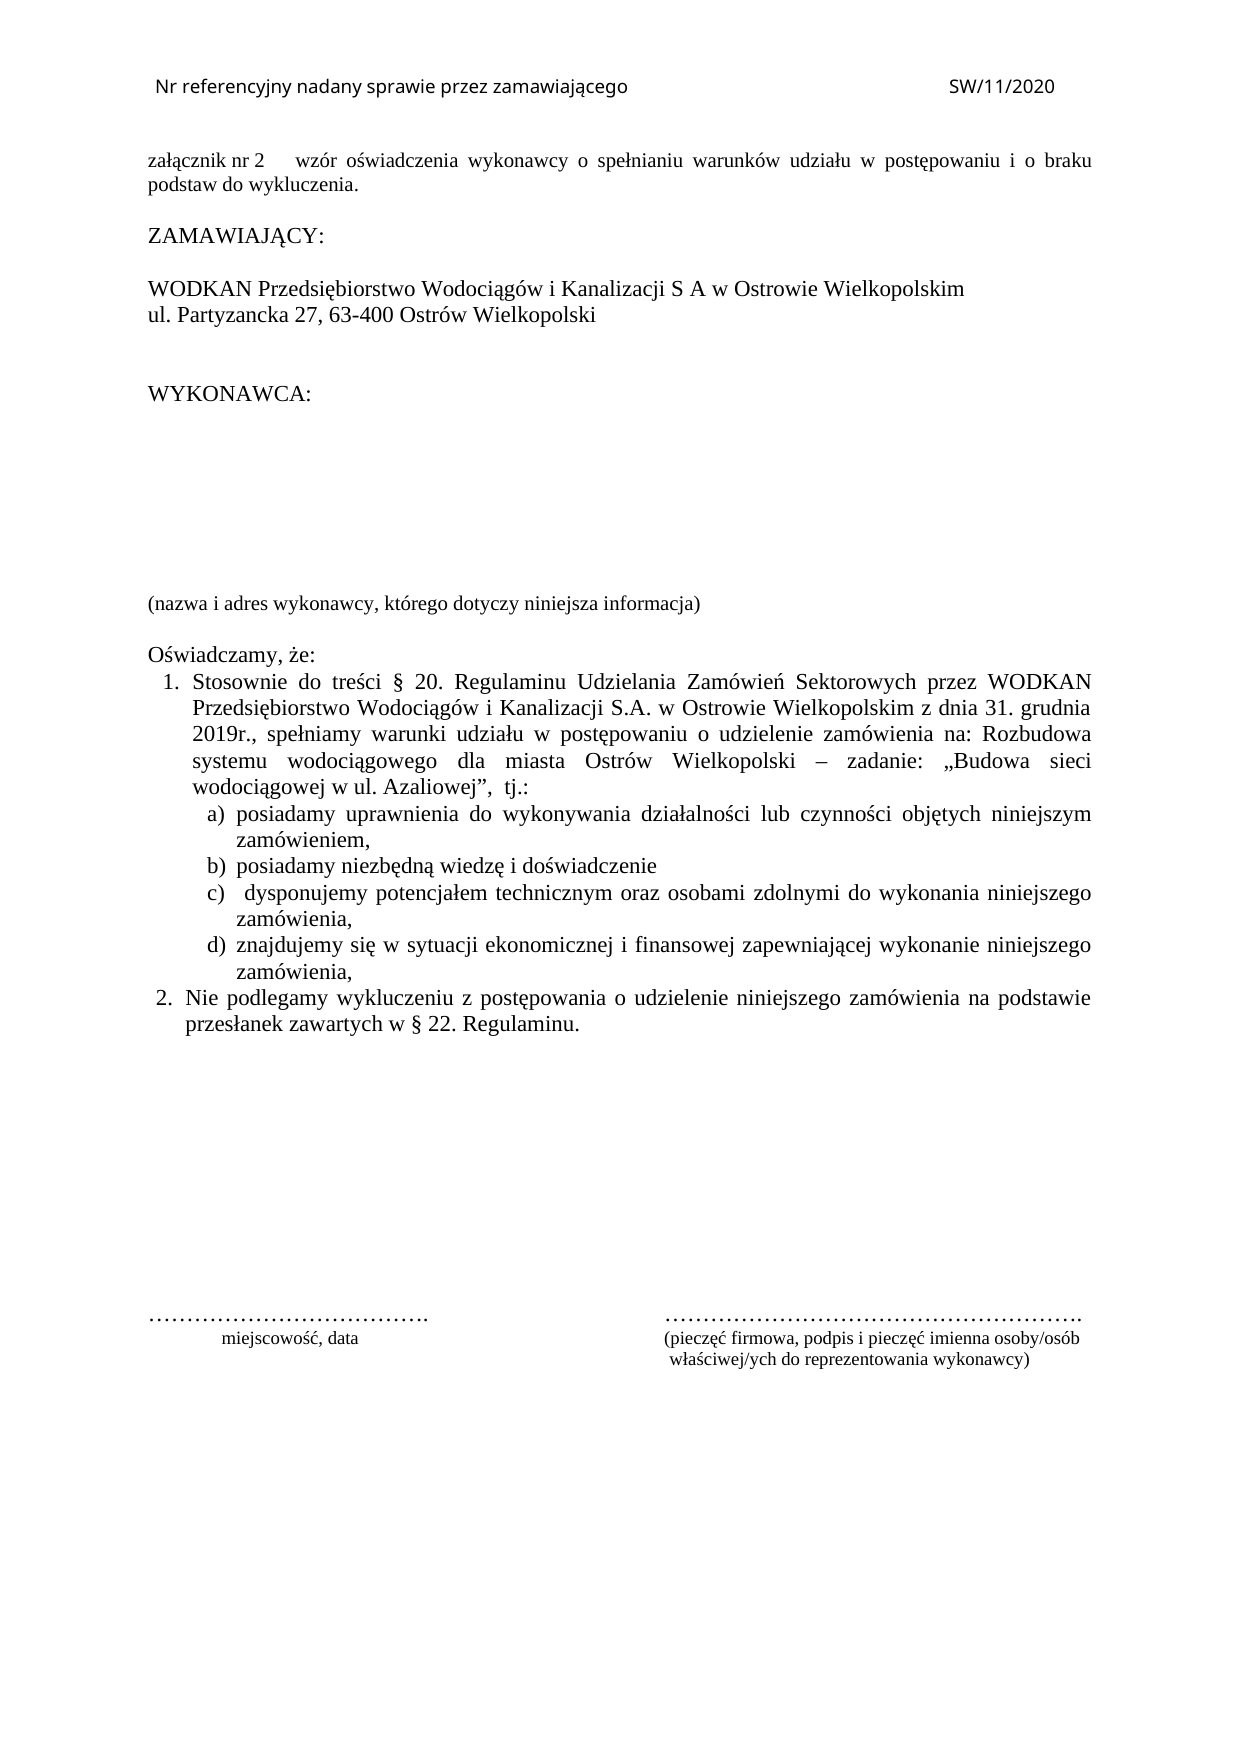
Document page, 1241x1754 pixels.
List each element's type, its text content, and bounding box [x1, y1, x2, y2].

list Oświadczamy, że: [148, 641, 1093, 668]
text ………………………………. ………………………………………………. [148, 1300, 1093, 1327]
list dysponujemy potencjałem technicznym oraz osobami zdolnymi do wykonania niniejszego zamówienia, [207, 879, 1093, 931]
text właściwej/ych do reprezentowania wykonawcy) [591, 1348, 1093, 1370]
text miejscowość, data (pieczęć firmowa, podpis i pieczęć imienna osoby/osób [148, 1327, 1093, 1348]
list posiadamy niezbędną wiedzę i doświadczenie [207, 852, 1093, 879]
text ul. Partyzancka 27, 63-400 Ostrów Wielkopolski [148, 301, 1093, 327]
list Stosownie do treści § 20. Regulaminu Udzielania Zamówień Sektorowych przez WODKAN Przedsiębiorstwo Wodociągów i Kanalizacji S.A. w Ostrowie Wielkopolskim z dnia 31. grudnia 2019r., spełniamy warunki udziału w postępowaniu o udzielenie zamówienia na: Rozbudowa systemu wodociągowego dla miasta Ostrów Wielkopolski – zadanie: „Budowa sieci wodociągowej w ul. Azaliowej”, tj.: [162, 668, 1093, 799]
list znajdujemy się w sytuacji ekonomicznej i finansowej zapewniającej wykonanie niniejszego zamówienia, [207, 931, 1093, 984]
text WODKAN Przedsiębiorstwo Wodociągów i Kanalizacji S A w Ostrowie Wielkopolskim [148, 275, 1093, 301]
list posiadamy uprawnienia do wykonywania działalności lub czynności objętych niniejszym zamówieniem, [207, 799, 1093, 852]
list (nazwa i adres wykonawcy, którego dotyczy niniejsza informacja) [148, 591, 1093, 615]
list Nie podlegamy wykluczeniu z postępowania o udzielenie niniejszego zamówienia na podstawie przesłanek zawartych w § 22. Regulaminu. [156, 984, 1093, 1037]
list WYKONAWCA: [148, 380, 1093, 407]
text ZAMAWIAJĄCY: [148, 222, 1093, 248]
subtitle załącznik nr 2 wzór oświadczenia wykonawcy o spełnianiu warunków udziału w postępowaniu i o braku podstaw do wykluczenia. [148, 148, 1093, 196]
